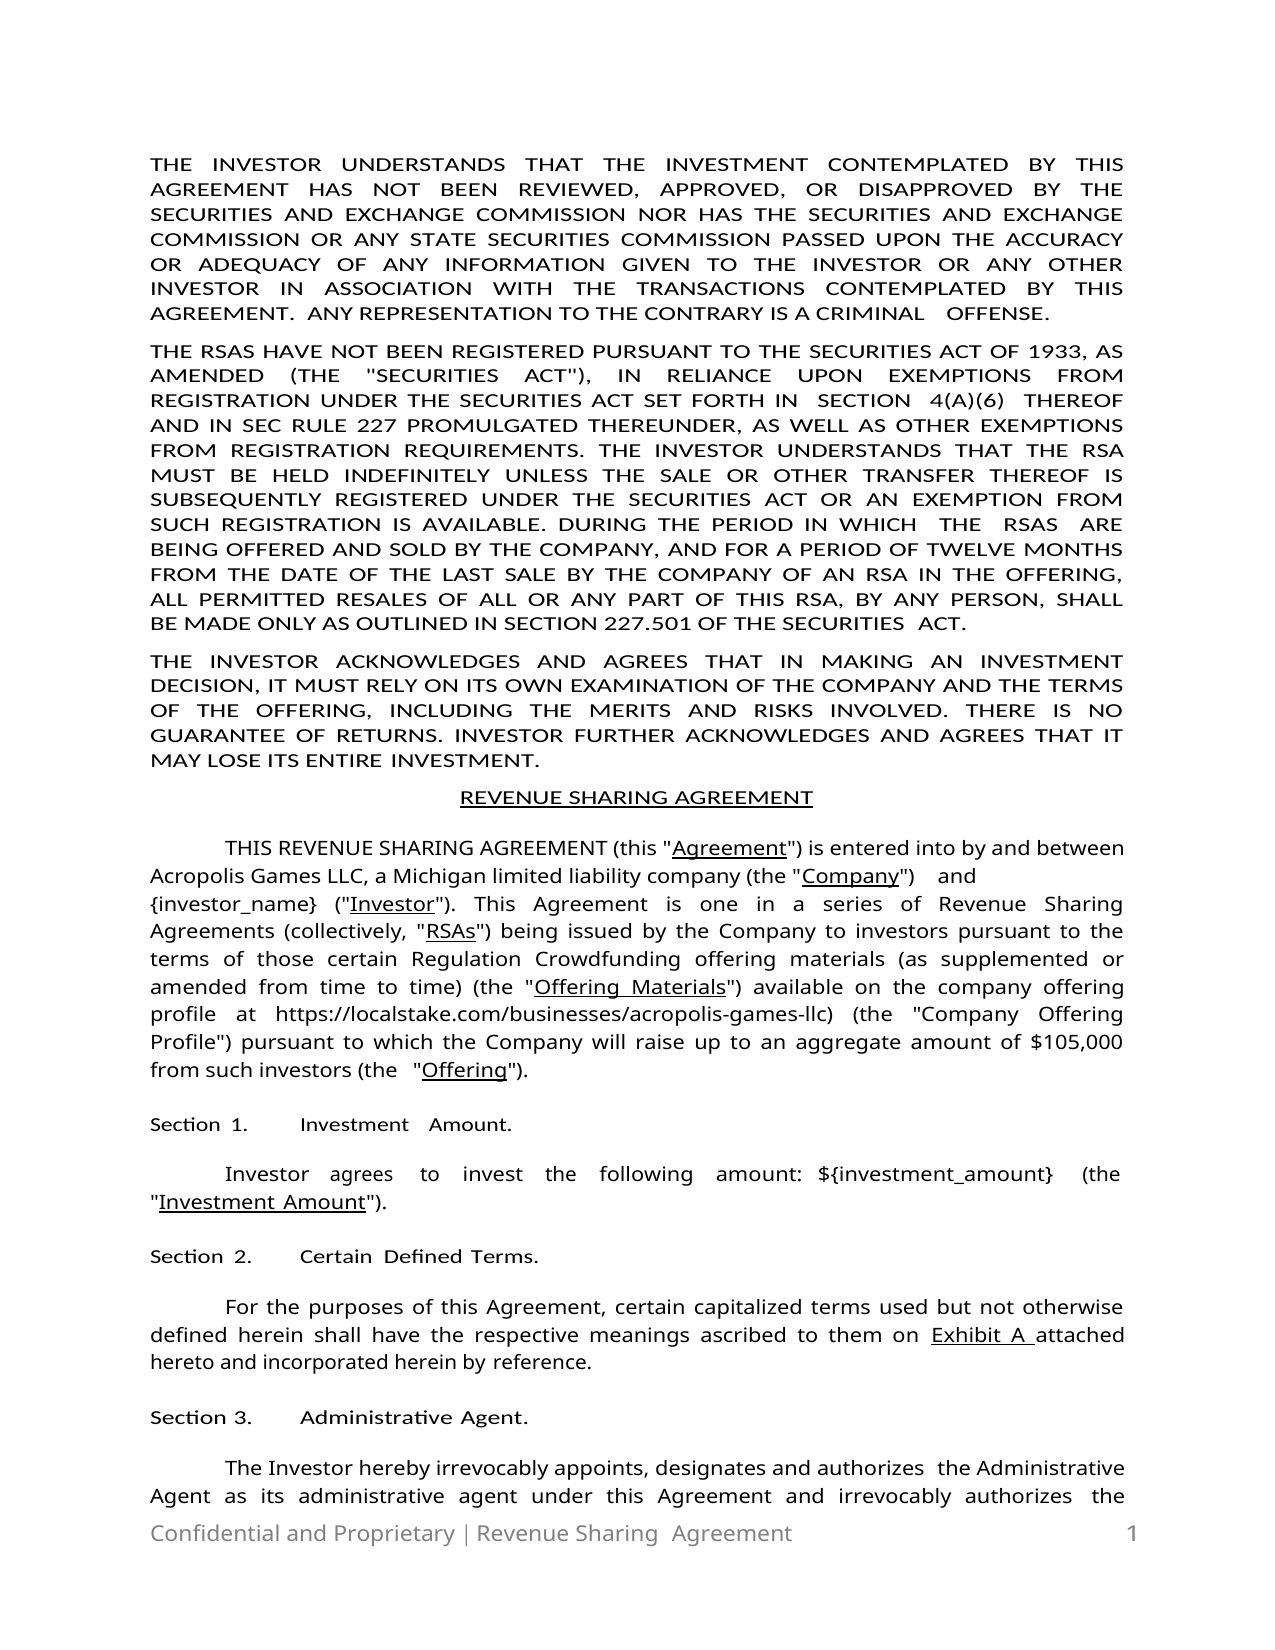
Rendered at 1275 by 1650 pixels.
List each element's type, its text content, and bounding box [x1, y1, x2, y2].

text THE INVESTOR UNDERSTANDS THAT THE INVESTMENT CONTEMPLATED BY THIS AGREEMENT HAS NOT BEEN REVIEWED, APPROVED, OR DISAPPROVED BY THE SECURITIES AND EXCHANGE COMMISSION NOR HAS THE SECURITIES AND EXCHANGE COMMISSION OR ANY STATE SECURITIES COMMISSION PASSED UPON THE ACCURACY OR ADEQUACY OF ANY INFORMATION GIVEN TO THE INVESTOR OR ANY OTHER INVESTOR IN ASSOCIATION WITH THE TRANSACTIONS CONTEMPLATED BY THIS AGREEMENT. ANY REPRESENTATION TO THE CONTRARY IS A CRIMINAL OFFENSE. [150, 153, 1125, 326]
text Section 1. Investment Amount. [150, 1112, 1127, 1136]
text For the purposes of this Agreement, certain capitalized terms used but not otherwise defined herein shall have the respective meanings ascribed to them on Exhibit A attached hereto and incorporated herein by reference. [150, 1293, 1125, 1376]
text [150, 1454, 1125, 1509]
text Section 3. Administrative Agent. [150, 1405, 1127, 1429]
text Investor agrees to invest the following amount: ${investment_amount} (the "Investment Amount"). [150, 1161, 1125, 1215]
text THE INVESTOR ACKNOWLEDGES AND AGREES THAT IN MAKING AN INVESTMENT DECISION, IT MUST RELY ON ITS OWN EXAMINATION OF THE COMPANY AND THE TERMS OF THE OFFERING, INCLUDING THE MERITS AND RISKS INVOLVED. THERE IS NO GUARANTEE OF RETURNS. INVESTOR FURTHER ACKNOWLEDGES AND AGREES THAT IT MAY LOSE ITS ENTIRE INVESTMENT. [150, 649, 1125, 772]
text {investor_name} ("Investor"). This Agreement is one in a series of Revenue Sharing Agreements (collectively, "RSAs") being issued by the Company to investors pursuant to the terms of those certain Regulation Crowdfunding offering materials (as supplemented or amended from time to time) (the "Offering Materials") available on the company offering profile at https://localstake.com/businesses/acropolis-games-llc) (the "Company Offering Profile") pursuant to which the Company will raise up to an aggregate amount of $105,000 from such investors (the "Offering"). [150, 890, 1125, 1083]
text THIS REVENUE SHARING AGREEMENT (this "Agreement") is entered into by and between Acropolis Games LLC, a Michigan limited liability company (the "Company") and [150, 834, 1127, 889]
text REVENUE SHARING AGREEMENT [459, 785, 1127, 809]
text THE RSAS HAVE NOT BEEN REGISTERED PURSUANT TO THE SECURITIES ACT OF 1933, AS AMENDED (THE "SECURITIES ACT"), IN RELIANCE UPON EXEMPTIONS FROM REGISTRATION UNDER THE SECURITIES ACT SET FORTH IN SECTION 4(A)(6) THEREOF AND IN SEC RULE 227 PROMULGATED THEREUNDER, AS WELL AS OTHER EXEMPTIONS FROM REGISTRATION REQUIREMENTS. THE INVESTOR UNDERSTANDS THAT THE RSA MUST BE HELD INDEFINITELY UNLESS THE SALE OR OTHER TRANSFER THEREOF IS SUBSEQUENTLY REGISTERED UNDER THE SECURITIES ACT OR AN EXEMPTION FROM SUCH REGISTRATION IS AVAILABLE. DURING THE PERIOD IN WHICH THE RSAS ARE BEING OFFERED AND SOLD BY THE COMPANY, AND FOR A PERIOD OF TWELVE MONTHS FROM THE DATE OF THE LAST SALE BY THE COMPANY OF AN RSA IN THE OFFERING, ALL PERMITTED RESALES OF ALL OR ANY PART OF THIS RSA, BY ANY PERSON, SHALL BE MADE ONLY AS OUTLINED IN SECTION 227.501 OF THE SECURITIES ACT. [150, 339, 1125, 636]
text Section 2. Certain Defined Terms. [150, 1244, 1127, 1268]
